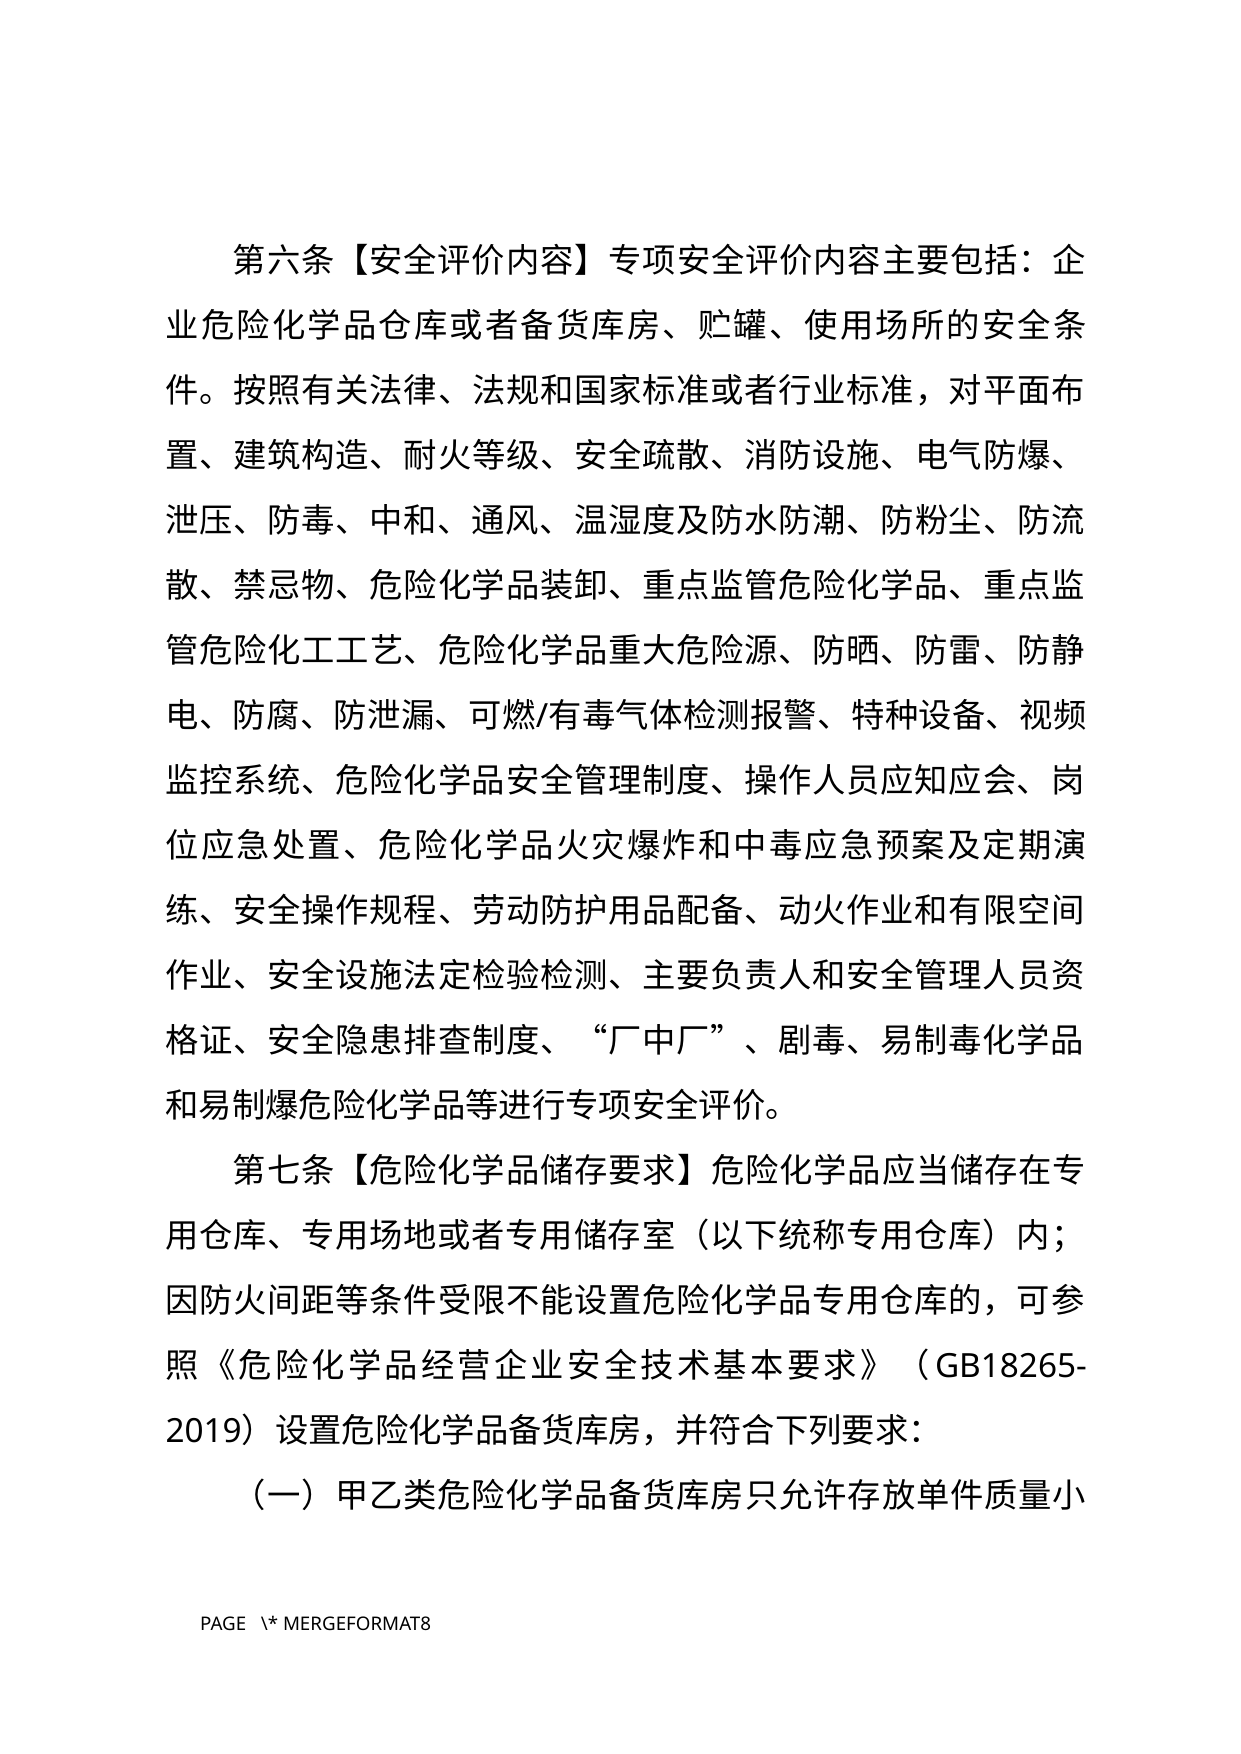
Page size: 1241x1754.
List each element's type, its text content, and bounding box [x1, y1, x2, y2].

text 第六条【安全评价内容】专项安全评价内容主要包括：企业危险化学品仓库或者备货库房、贮罐、使用场所的安全条件。按照有关法律、法规和国家标准或者行业标准，对平面布置、建筑构造、耐火等级、安全疏散、消防设施、电气防爆、泄压、防毒、中和、通风、温湿度及防水防潮、防粉尘、防流散、禁忌物、危险化学品装卸、重点监管危险化学品、重点监管危险化工工艺、危险化学品重大危险源、防晒、防雷、防静电、防腐、防泄漏、可燃/有毒气体检测报警、特种设备、视频监控系统、危险化学品安全管理制度、操作人员应知应会、岗位应急处置、危险化学品火灾爆炸和中毒应急预案及定期演练、安全操作规程、劳动防护用品配备、动火作业和有限空间作业、安全设施法定检验检测、主要负责人和安全管理人员资格证、安全隐患排查制度、“厂中厂”、剧毒、易制毒化学品和易制爆危险化学品等进行专项安全评价。 [165, 226, 1087, 1136]
text 第七条【危险化学品储存要求】危险化学品应当储存在专用仓库、专用场地或者专用储存室（以下统称专用仓库）内；因防火间距等条件受限不能设置危险化学品专用仓库的，可参照《危险化学品经营企业安全技术基本要求》（GB18265-2019）设置危险化学品备货库房，并符合下列要求： [165, 1136, 1087, 1461]
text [165, 1461, 1087, 1526]
